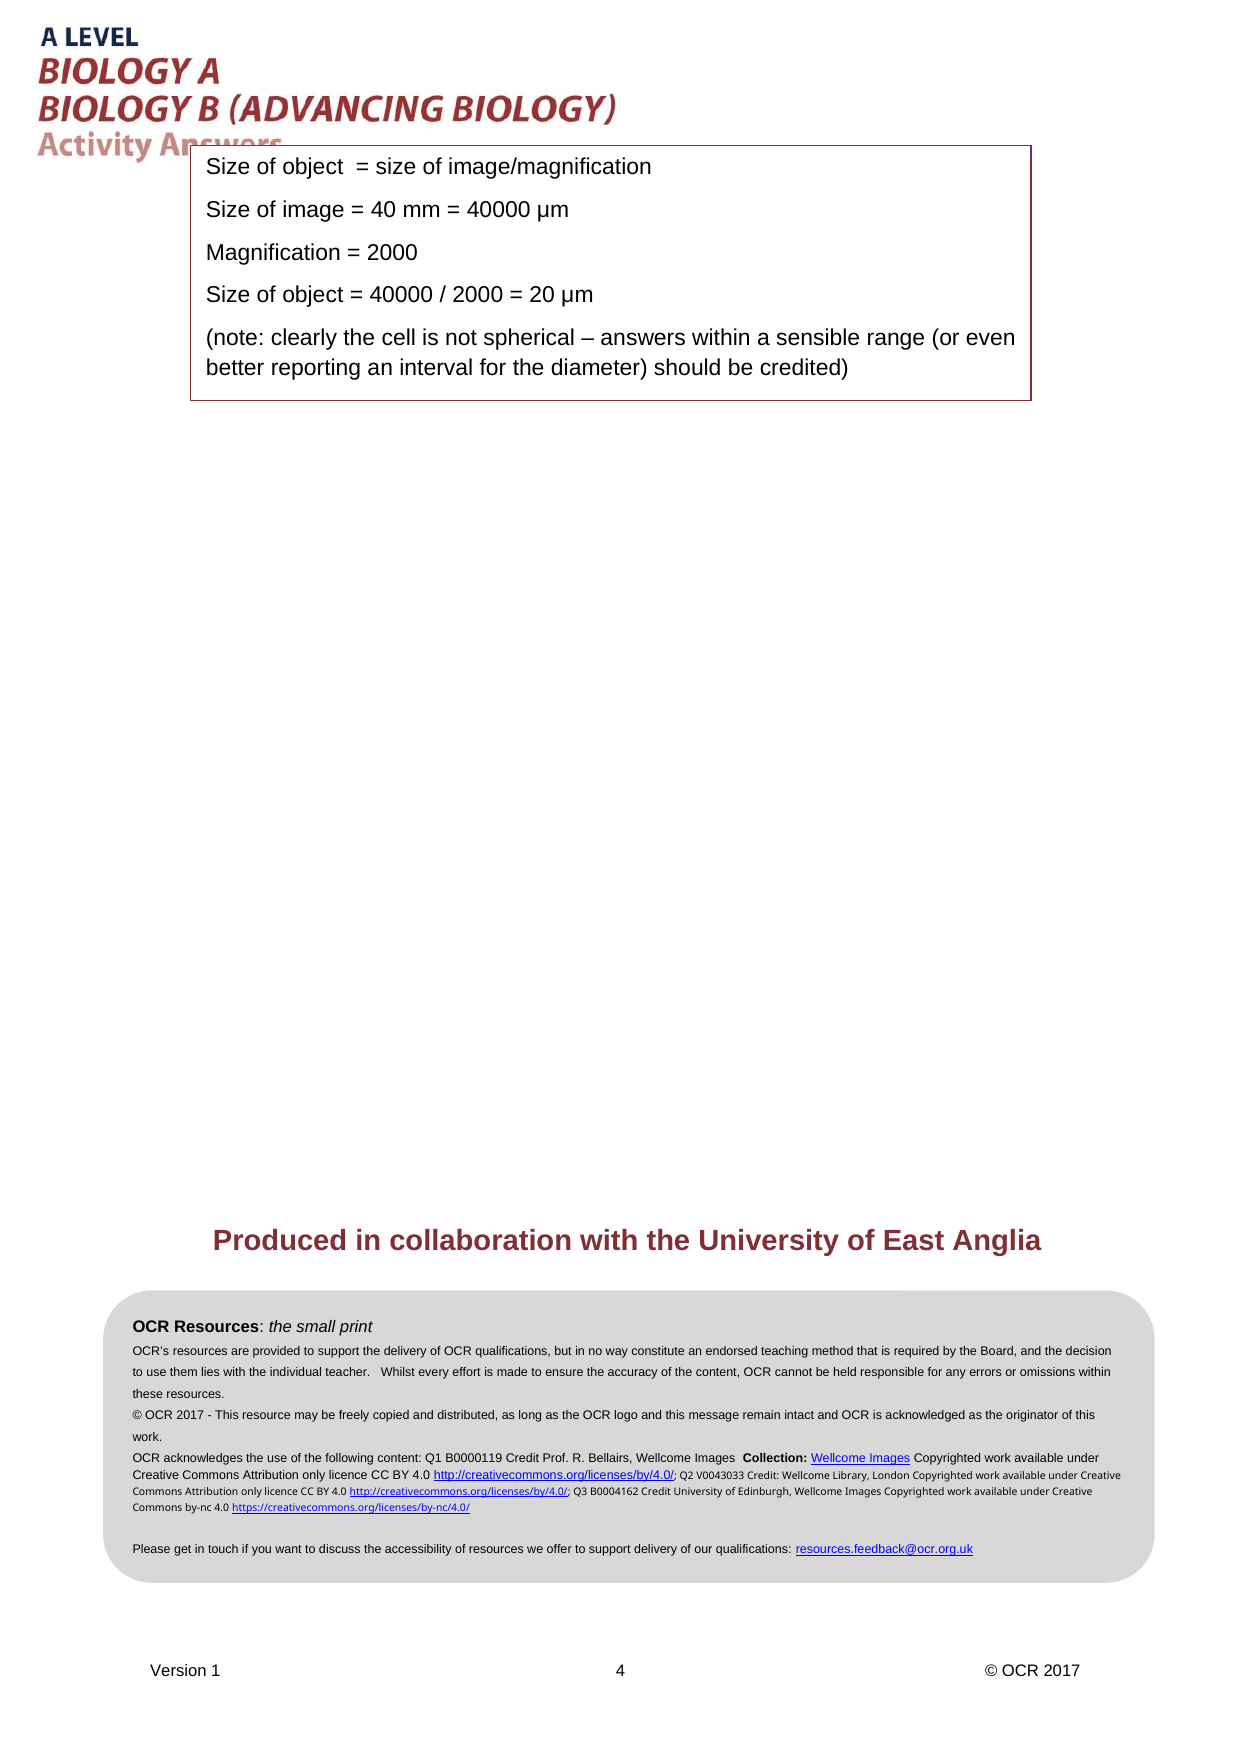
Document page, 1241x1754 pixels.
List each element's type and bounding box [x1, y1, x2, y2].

picture [0, 0, 1237, 175]
